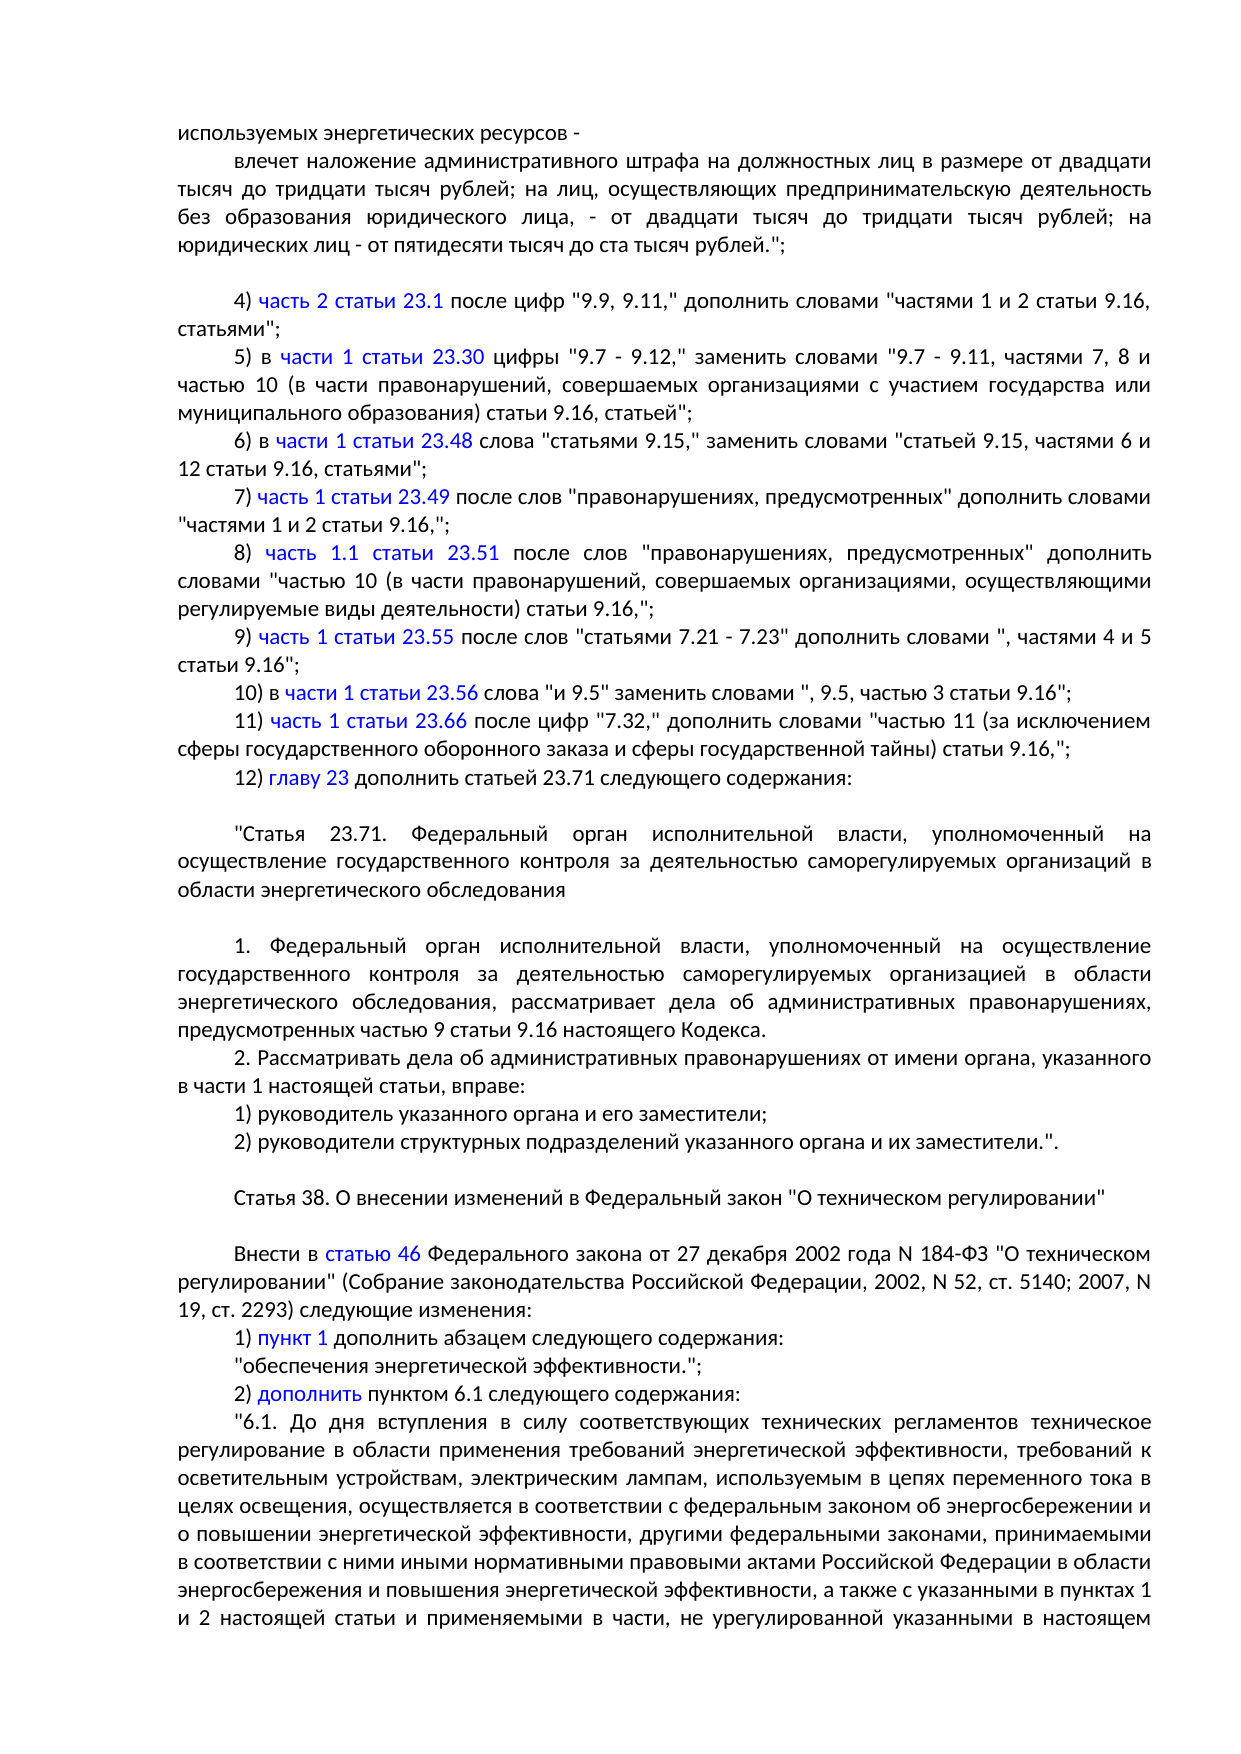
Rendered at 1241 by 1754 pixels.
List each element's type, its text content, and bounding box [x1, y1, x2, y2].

text 6) в части 1 статьи 23.48 слова "статьями 9.15," заменить словами "статьей 9.15, частями 6 и 12 статьи 9.16, статьями"; [177, 426, 1152, 482]
text "Статья 23.71. Федеральный орган исполнительной власти, уполномоченный на осуществление государственного контроля за деятельностью саморегулируемых организаций в области энергетического обследования [177, 819, 1152, 903]
text 12) главу 23 дополнить статьей 23.71 следующего содержания: [177, 763, 1152, 791]
text 1. Федеральный орган исполнительной власти, уполномоченный на осуществление государственного контроля за деятельностью саморегулируемых организацией в области энергетического обследования, рассматривает дела об административных правонарушениях, предусмотренных частью 9 статьи 9.16 настоящего Кодекса. [177, 931, 1152, 1043]
text 11) часть 1 статьи 23.66 после цифр "7.32," дополнить словами "частью 11 (за исключением сферы государственного оборонного заказа и сферы государственной тайны) статьи 9.16,"; [177, 707, 1152, 763]
text 2. Рассматривать дела об административных правонарушениях от имени органа, указанного в части 1 настоящей статьи, вправе: [177, 1043, 1152, 1099]
text 2) руководители структурных подразделений указанного органа и их заместители.". [177, 1127, 1152, 1155]
text 1) руководитель указанного органа и его заместители; [177, 1099, 1152, 1127]
text "обеспечения энергетической эффективности."; [177, 1351, 1152, 1379]
text Внести в статью 46 Федерального закона от 27 декабря 2002 года N 184-ФЗ "О техническом регулировании" (Собрание законодательства Российской Федерации, 2002, N 52, ст. 5140; 2007, N 19, ст. 2293) следующие изменения: [177, 1239, 1152, 1323]
text 10) в части 1 статьи 23.56 слова "и 9.5" заменить словами ", 9.5, частью 3 статьи 9.16"; [177, 678, 1152, 707]
text влечет наложение административного штрафа на должностных лиц в размере от двадцати тысяч до тридцати тысяч рублей; на лиц, осуществляющих предпринимательскую деятельность без образования юридического лица, - от двадцати тысяч до тридцати тысяч рублей; на юридических лиц - от пятидесяти тысяч до ста тысяч рублей."; [177, 146, 1152, 258]
text 1) пункт 1 дополнить абзацем следующего содержания: [177, 1323, 1152, 1351]
text Статья 38. О внесении изменений в Федеральный закон "О техническом регулировании" [177, 1183, 1152, 1211]
text 8) часть 1.1 статьи 23.51 после слов "правонарушениях, предусмотренных" дополнить словами "частью 10 (в части правонарушений, совершаемых организациями, осуществляющими регулируемые виды деятельности) статьи 9.16,"; [177, 538, 1152, 622]
text 9) часть 1 статьи 23.55 после слов "статьями 7.21 - 7.23" дополнить словами ", частями 4 и 5 статьи 9.16"; [177, 622, 1152, 678]
text 4) часть 2 статьи 23.1 после цифр "9.9, 9.11," дополнить словами "частями 1 и 2 статьи 9.16, статьями"; [177, 286, 1152, 342]
text 2) дополнить пунктом 6.1 следующего содержания: [177, 1379, 1152, 1407]
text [177, 1407, 1152, 1631]
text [177, 118, 1152, 146]
text 5) в части 1 статьи 23.30 цифры "9.7 - 9.12," заменить словами "9.7 - 9.11, частями 7, 8 и частью 10 (в части правонарушений, совершаемых организациями с участием государства или муниципального образования) статьи 9.16, статьей"; [177, 342, 1152, 426]
text 7) часть 1 статьи 23.49 после слов "правонарушениях, предусмотренных" дополнить словами "частями 1 и 2 статьи 9.16,"; [177, 482, 1152, 538]
